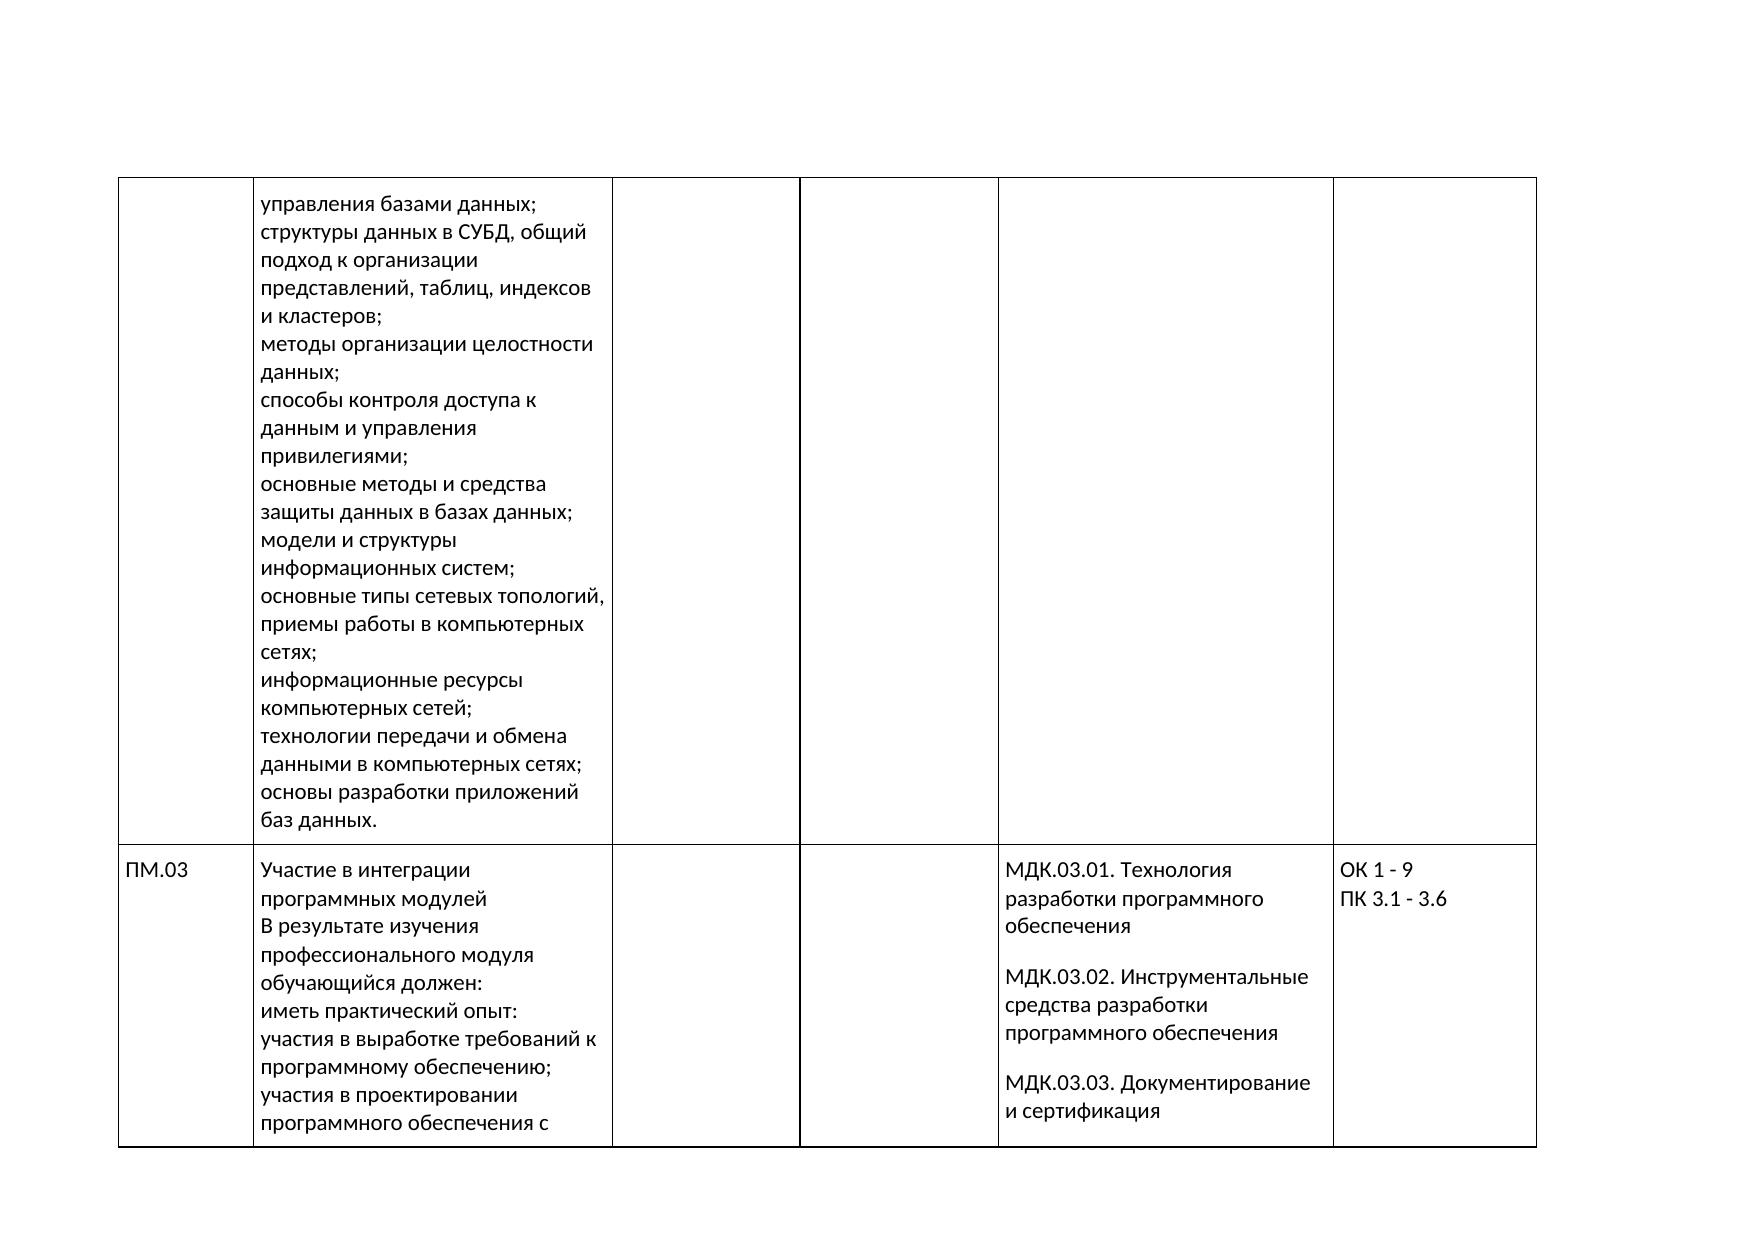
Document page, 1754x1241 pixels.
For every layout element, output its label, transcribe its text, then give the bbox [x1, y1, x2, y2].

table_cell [999, 178, 1333, 844]
table_cell ОК 1 - 9 ПК 3.1 - 3.6 [1334, 845, 1536, 1146]
table_cell Участие в интеграции программных модулей В результате изучения профессионального модуля обучающийся должен: иметь практический опыт: участия в выработке требований к программному обеспечению; участия в проектировании программного обеспечения с использованием специализированных программных пакетов; уметь: владеть основными методологиями процессов разработки программного обеспечения; использовать методы для получения кода с заданной функциональностью и степенью качества; знать: модели процесса разработки программного обеспечения; основные принципы процесса разработки программного обеспечения; основные подходы к интегрированию программных модулей; основные методы и средства эффективной разработки; основы верификации и аттестации программного обеспечения; концепции и реализации программных процессов; принципы построения, структуры и приемы работы с инструментальными средствами, поддерживающими создание программного обеспечения; методы организации работы в коллективах разработчиков программного обеспечения; основные положения метрологии программных продуктов, принципы построения, проектирования и использования средств для измерений характеристик и параметров программ, программных систем и комплексов; стандарты качества программного обеспечения; методы и средства разработки программной документации. [254, 845, 612, 1146]
table_cell [801, 845, 998, 1146]
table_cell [999, 1057, 1333, 1146]
table_cell ПМ.03 [119, 845, 253, 1146]
table_cell МДК.03.02. Инструментальные средства разработки программного обеспечения [999, 950, 1333, 1057]
table_cell [613, 845, 799, 1146]
table_cell МДК.03.01. Технология разработки программного обеспечения [999, 845, 1333, 950]
